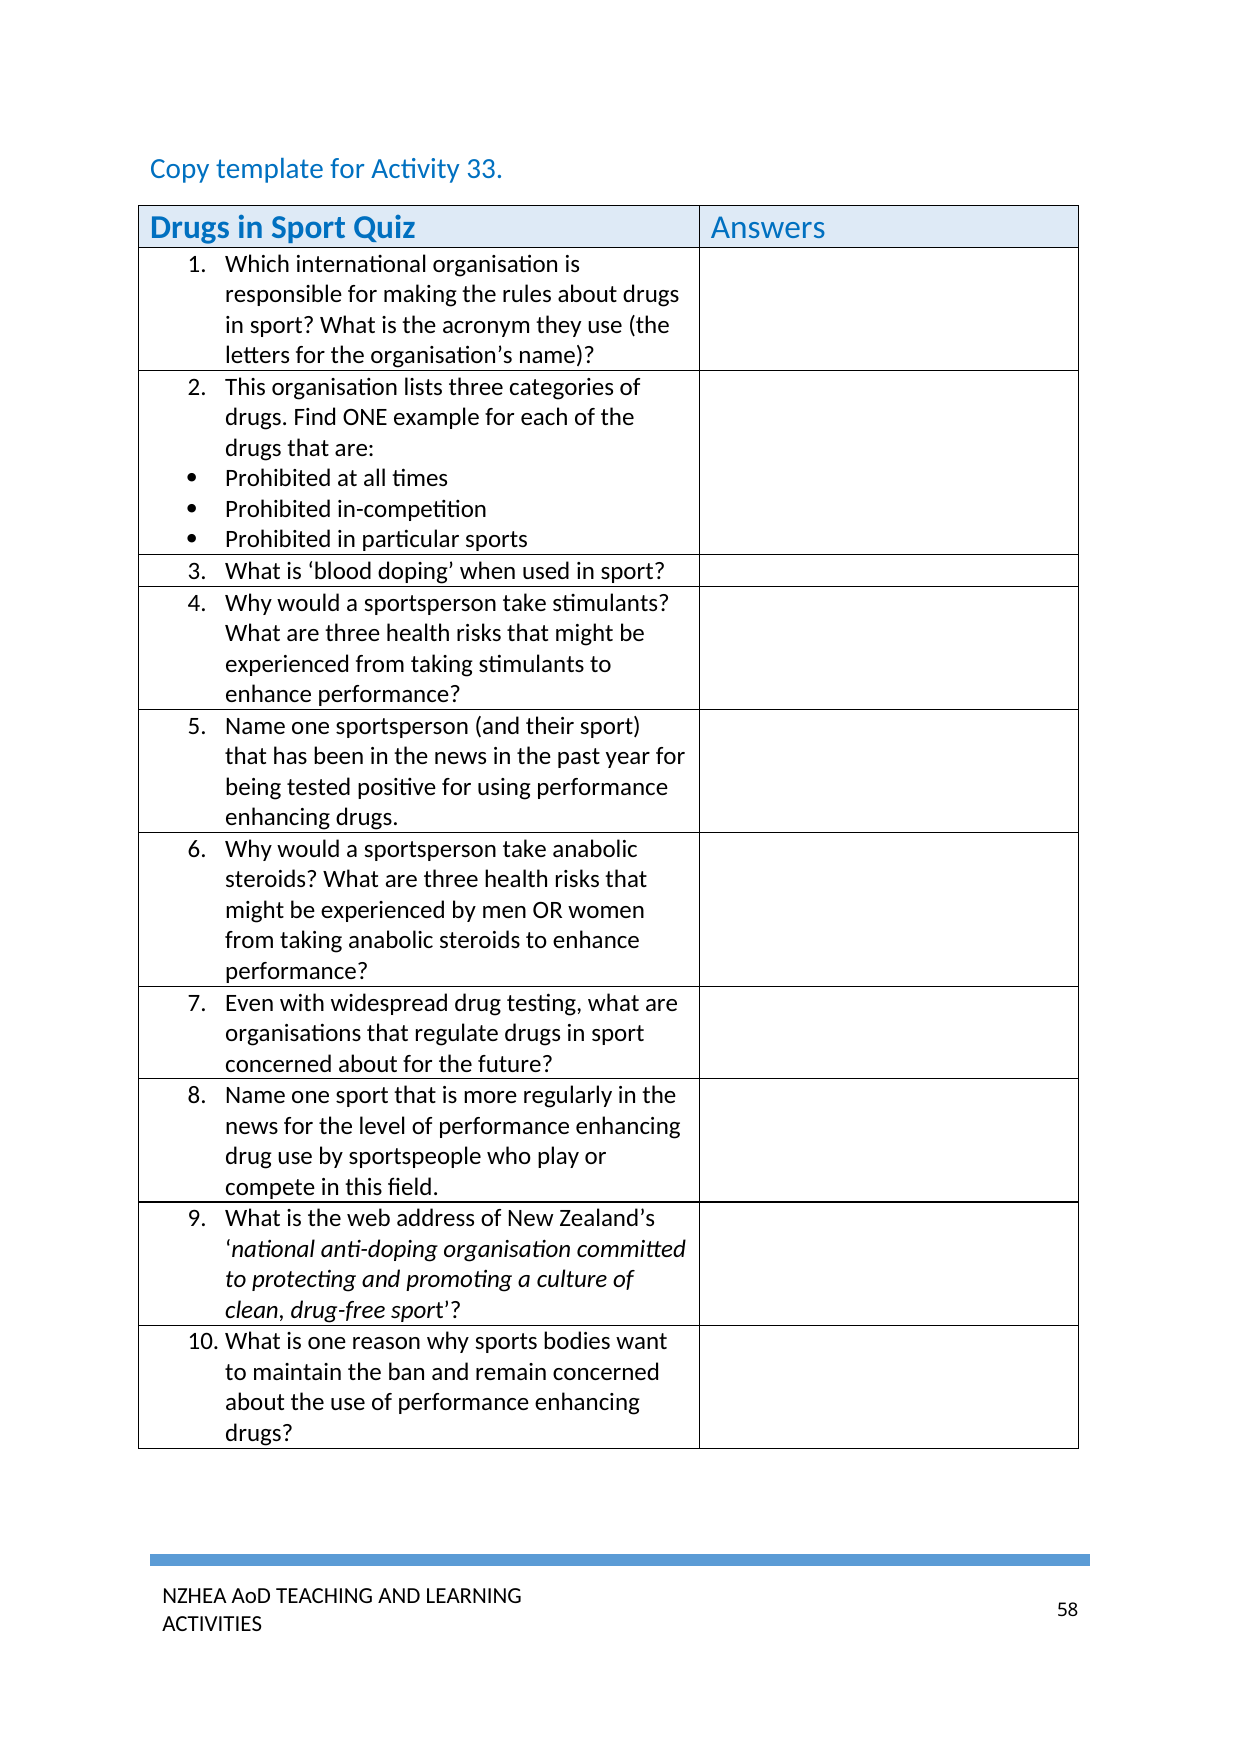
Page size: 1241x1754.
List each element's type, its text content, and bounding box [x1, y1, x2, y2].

table_cell Even with widespread drug testing, what are organisations that regulate drugs in sport concerned about for the future? [139, 987, 699, 1078]
table_cell [700, 555, 1078, 586]
table_cell [700, 833, 1078, 986]
table_header Drugs in Sport Quiz [139, 206, 699, 247]
table_header Answers [700, 206, 1078, 247]
table_cell This organisation lists three categories of drugs. Find ONE example for each of the drugs that are: Prohibited at all times Prohibited in-competition Prohibited in particular sports [139, 371, 699, 554]
table_cell [700, 1203, 1078, 1324]
table_cell Why would a sportsperson take anabolic steroids? What are three health risks that might be experienced by men OR women from taking anabolic steroids to enhance performance? [139, 833, 699, 986]
table_cell Why would a sportsperson take stimulants? What are three health risks that might be experienced from taking stimulants to enhance performance? [139, 587, 699, 709]
table_cell What is one reason why sports bodies want to maintain the ban and remain concerned about the use of performance enhancing drugs? [139, 1326, 699, 1448]
table_cell [700, 710, 1078, 832]
table_cell [700, 248, 1078, 370]
table_cell Which international organisation is responsible for making the rules about drugs in sport? What is the acronym they use (the letters for the organisation’s name)? [139, 248, 699, 370]
table_cell Name one sport that is more regularly in the news for the level of performance enhancing drug use by sportspeople who play or compete in this field. [139, 1079, 699, 1201]
table_cell What is ‘blood doping’ when used in sport? [139, 555, 699, 586]
table_cell What is the web address of New Zealand’s ‘national anti-doping organisation committed to protecting and promoting a culture of clean, drug-free sport’? [139, 1203, 699, 1324]
table_cell Name one sportsperson (and their sport) that has been in the news in the past year for being tested positive for using performance enhancing drugs. [139, 710, 699, 832]
table_cell [700, 987, 1078, 1078]
table_cell [700, 1079, 1078, 1201]
text Copy template for Activity 33. [150, 150, 1090, 186]
table_cell [700, 1326, 1078, 1448]
table_cell [700, 371, 1078, 554]
table_cell [700, 587, 1078, 709]
